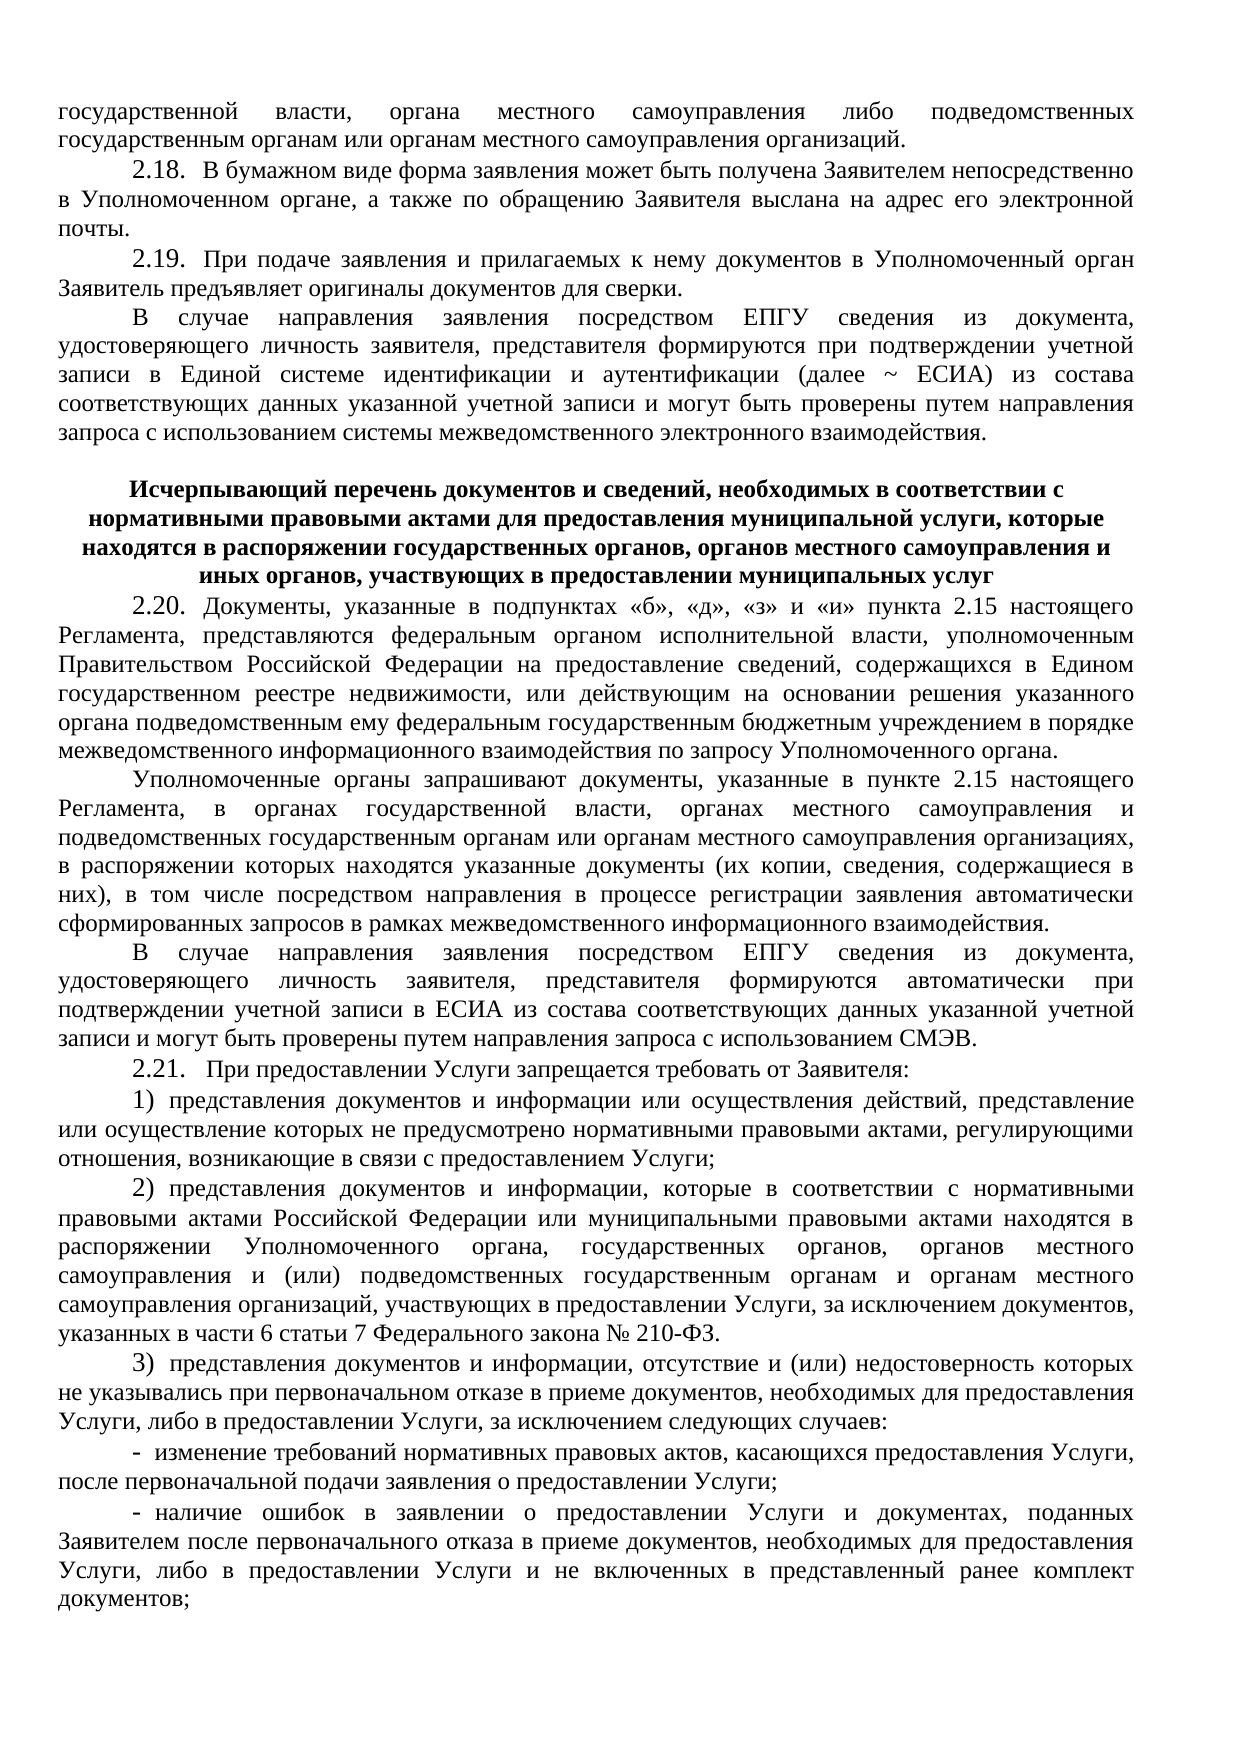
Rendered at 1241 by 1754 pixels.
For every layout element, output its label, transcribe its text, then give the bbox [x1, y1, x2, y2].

text Уполномоченные органы запрашивают документы, указанные в пункте 2.15 настоящего Регламента, в органах государственной власти, органах местного самоуправления и подведомственных государственным органам или органам местного самоуправления организациях, в распоряжении которых находятся указанные документы (их копии, сведения, содержащиеся в них), в том числе посредством направления в процессе регистрации заявления автоматически сформированных запросов в рамках межведомственного информационного взаимодействия. [58, 764, 1135, 937]
list изменение требований нормативных правовых актов, касающихся предоставления Услуги, после первоначальной подачи заявления о предоставлении Услуги; [58, 1435, 1135, 1495]
list При подаче заявления и прилагаемых к нему документов в Уполномоченный орган Заявитель предъявляет оригиналы документов для сверки. [58, 242, 1135, 302]
list В бумажном виде форма заявления может быть получена Заявителем непосредственно в Уполномоченном органе, а также по обращению Заявителя выслана на адрес его электронной почты. [58, 153, 1135, 242]
list представления документов и информации, которые в соответствии с нормативными правовыми актами Российской Федерации или муниципальными правовыми актами находятся в распоряжении Уполномоченного органа, государственных органов, органов местного самоуправления и (или) подведомственных государственным органам и органам местного самоуправления организаций, участвующих в предоставлении Услуги, за исключением документов, указанных в части 6 статьи 7 Федерального закона № 210-ФЗ. [58, 1171, 1135, 1346]
list При предоставлении Услуги запрещается требовать от Заявителя: [58, 1052, 1135, 1083]
list Документы, указанные в подпунктах «б», «д», «з» и «и» пункта 2.15 настоящего Регламента, представляются федеральным органом исполнительной власти, уполномоченным Правительством Российской Федерации на предоставление сведений, содержащихся в Едином государственном реестре недвижимости, или действующим на основании решения указанного органа подведомственным ему федеральным государственным бюджетным учреждением в порядке межведомственного информационного взаимодействия по запросу Уполномоченного органа. [58, 589, 1135, 764]
list представления документов и информации или осуществления действий, представление или осуществление которых не предусмотрено нормативными правовыми актами, регулирующими отношения, возникающие в связи с предоставлением Услуги; [58, 1083, 1135, 1171]
text В случае направления заявления посредством ЕПГУ сведения из документа, удостоверяющего личность заявителя, представителя формируются автоматически при подтверждении учетной записи в ЕСИА из состава соответствующих данных указанной учетной записи и могут быть проверены путем направления запроса с использованием СМЭВ. [58, 937, 1135, 1052]
text Исчерпывающий перечень документов и сведений, необходимых в соответствии с нормативными правовыми актами для предоставления муниципальной услуги, которые находятся в распоряжении государственных органов, органов местного самоуправления и иных органов, участвующих в предоставлении муниципальных услуг [58, 474, 1135, 589]
list наличие ошибок в заявлении о предоставлении Услуги и документах, поданных Заявителем после первоначального отказа в приеме документов, необходимых для предоставления Услуги, либо в предоставлении Услуги и не включенных в представленный ранее комплект документов; [58, 1495, 1135, 1612]
text В случае направления заявления посредством ЕПГУ сведения из документа, удостоверяющего личность заявителя, представителя формируются при подтверждении учетной записи в Единой системе идентификации и аутентификации (далее ~ ЕСИА) из состава соответствующих данных указанной учетной записи и могут быть проверены путем направления запроса с использованием системы межведомственного электронного взаимодействия. [58, 302, 1135, 446]
list представления документов и информации, отсутствие и (или) недостоверность которых не указывались при первоначальном отказе в приеме документов, необходимых для предоставления Услуги, либо в предоставлении Услуги, за исключением следующих случаев: [58, 1346, 1135, 1435]
